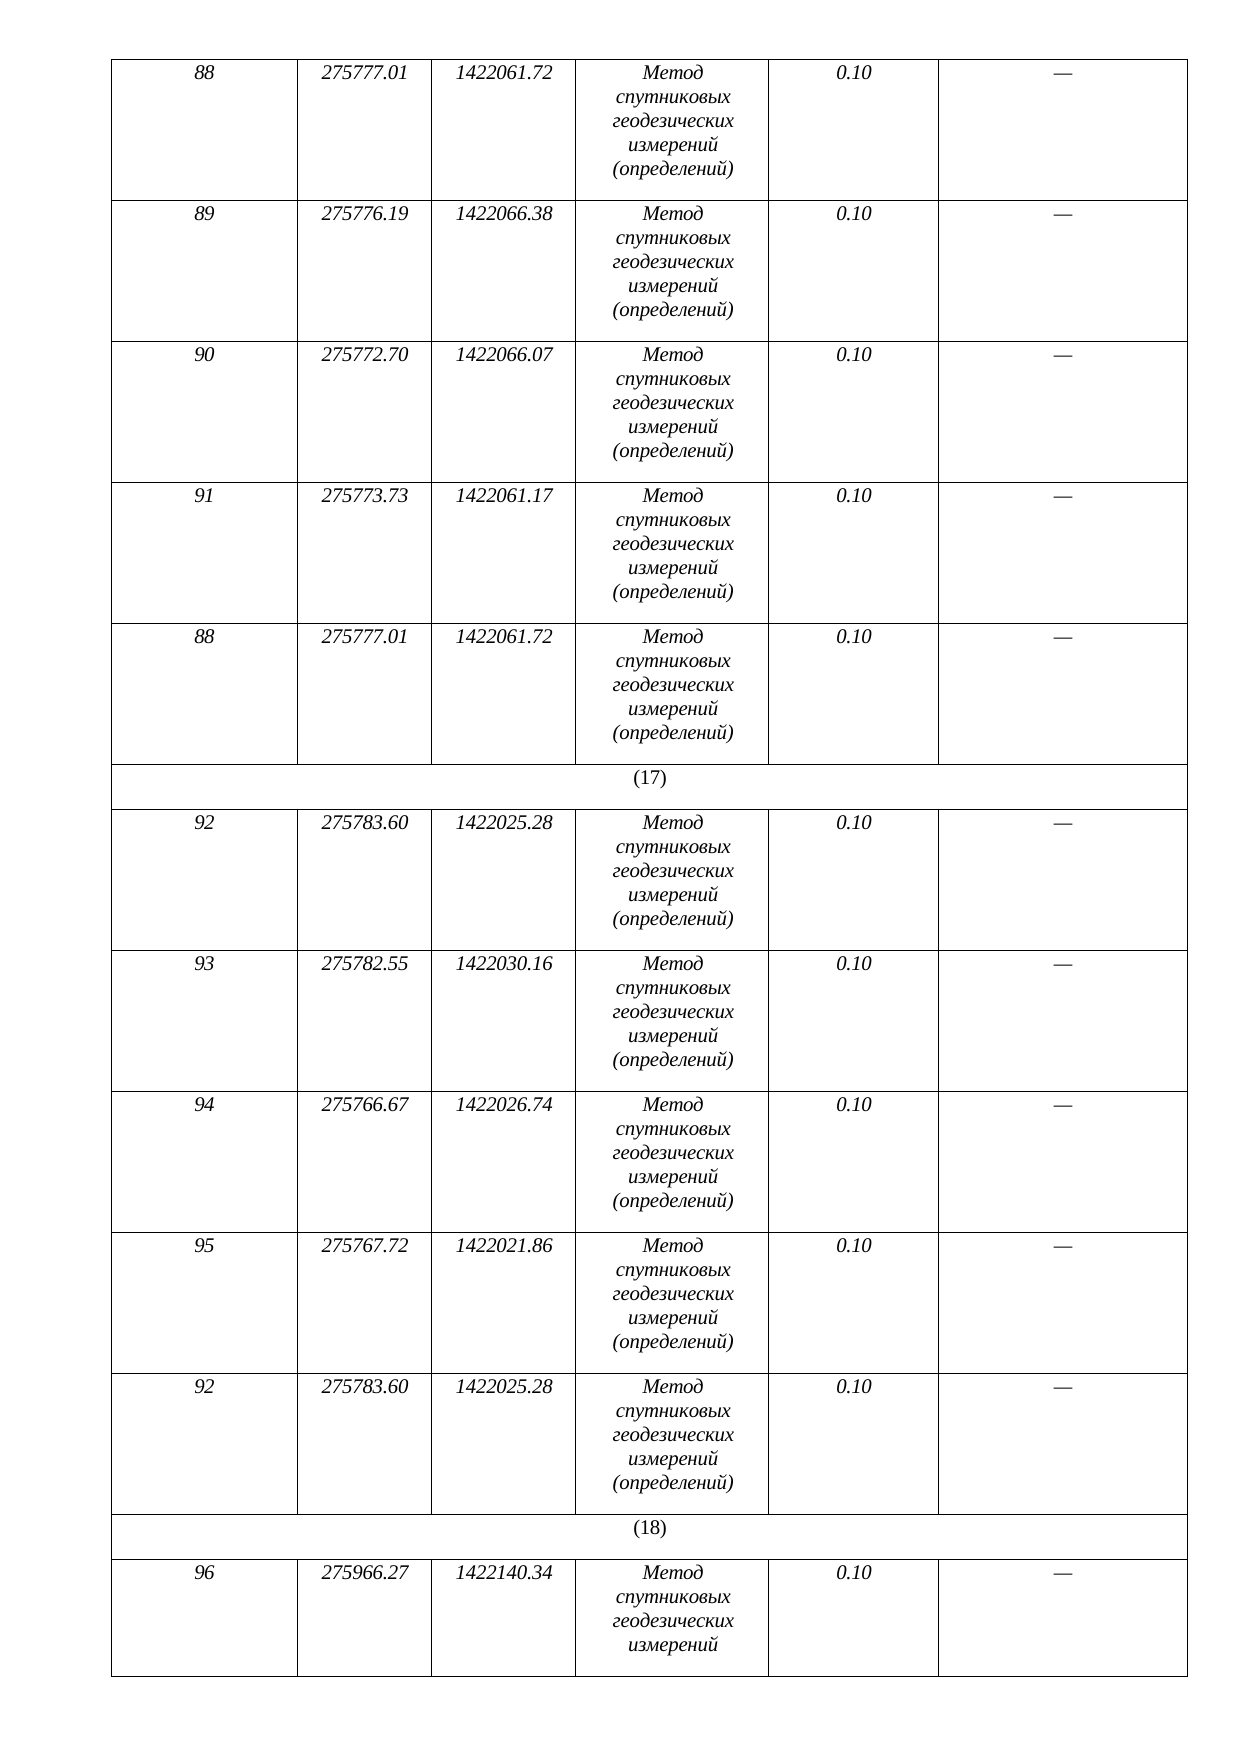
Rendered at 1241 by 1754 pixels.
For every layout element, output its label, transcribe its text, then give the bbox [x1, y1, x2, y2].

table_cell (17) [112, 765, 1187, 809]
table_cell Метод спутниковых геодезических измерений (определений) [576, 624, 768, 764]
table_cell 0.10 [769, 1233, 938, 1373]
table_header — [939, 60, 1187, 199]
table_cell 1422061.17 [432, 483, 575, 623]
table_cell 1422066.07 [432, 342, 575, 482]
table_cell 275783.60 [298, 810, 431, 950]
table_cell 275767.72 [298, 1233, 431, 1373]
table_cell 93 [112, 951, 297, 1091]
table_cell — [939, 951, 1187, 1091]
table_cell 0.10 [769, 624, 938, 764]
table_cell 0.10 [769, 1092, 938, 1232]
table_header 275777.01 [298, 60, 431, 199]
table_cell 92 [112, 1374, 297, 1514]
table_cell 275766.67 [298, 1092, 431, 1232]
table_cell 89 [112, 201, 297, 341]
table_cell — [939, 201, 1187, 341]
table_cell Метод спутниковых геодезических измерений (определений) [576, 342, 768, 482]
table_cell Метод спутниковых геодезических измерений (определений) [576, 1092, 768, 1232]
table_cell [576, 1374, 768, 1514]
table_cell Метод спутниковых геодезических измерений (определений) [576, 483, 768, 623]
table_cell — [939, 624, 1187, 764]
table_cell 0.10 [769, 1374, 938, 1514]
table_cell 275772.70 [298, 342, 431, 482]
table_cell — [939, 342, 1187, 482]
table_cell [576, 201, 768, 341]
table_cell Метод спутниковых геодезических измерений (определений) [576, 951, 768, 1091]
table_cell — [939, 810, 1187, 950]
table_cell — [939, 1233, 1187, 1373]
table_cell 275782.55 [298, 951, 431, 1091]
table_cell 91 [112, 483, 297, 623]
table_cell — [939, 483, 1187, 623]
table_cell 1422026.74 [432, 1092, 575, 1232]
table_cell 275966.27 [298, 1560, 431, 1676]
table_cell Метод спутниковых геодезических измерений (определений) [576, 1233, 768, 1373]
table_cell 275773.73 [298, 483, 431, 623]
table_cell — [939, 1092, 1187, 1232]
table_cell 1422025.28 [432, 810, 575, 950]
table_cell Метод спутниковых геодезических измерений [576, 1560, 768, 1676]
table_cell 95 [112, 1233, 297, 1373]
table_cell 0.10 [769, 201, 938, 341]
table_cell 275776.19 [298, 201, 431, 341]
table_cell 0.10 [769, 342, 938, 482]
table_cell 0.10 [769, 483, 938, 623]
table_cell 0.10 [769, 810, 938, 950]
table_cell 92 [112, 810, 297, 950]
table_cell — [939, 1560, 1187, 1676]
table_cell 1422021.86 [432, 1233, 575, 1373]
table_cell 1422066.38 [432, 201, 575, 341]
table_cell 88 [112, 624, 297, 764]
table_header 1422061.72 [432, 60, 575, 199]
table_cell 0.10 [769, 951, 938, 1091]
table_header 88 [112, 60, 297, 199]
table_cell (18) [112, 1515, 1187, 1559]
table_cell 1422140.34 [432, 1560, 575, 1676]
table_cell 275777.01 [298, 624, 431, 764]
table_cell 96 [112, 1560, 297, 1676]
table_cell 275783.60 [298, 1374, 431, 1514]
table_cell 1422061.72 [432, 624, 575, 764]
table_cell 1422025.28 [432, 1374, 575, 1514]
table_cell 0.10 [769, 1560, 938, 1676]
table_header 0.10 [769, 60, 938, 199]
table_cell 94 [112, 1092, 297, 1232]
table_cell Метод спутниковых геодезических измерений (определений) [576, 810, 768, 950]
table_header Метод спутниковых геодезических измерений (определений) [576, 60, 768, 199]
table_cell 90 [112, 342, 297, 482]
table_cell — [939, 1374, 1187, 1514]
table_cell 1422030.16 [432, 951, 575, 1091]
